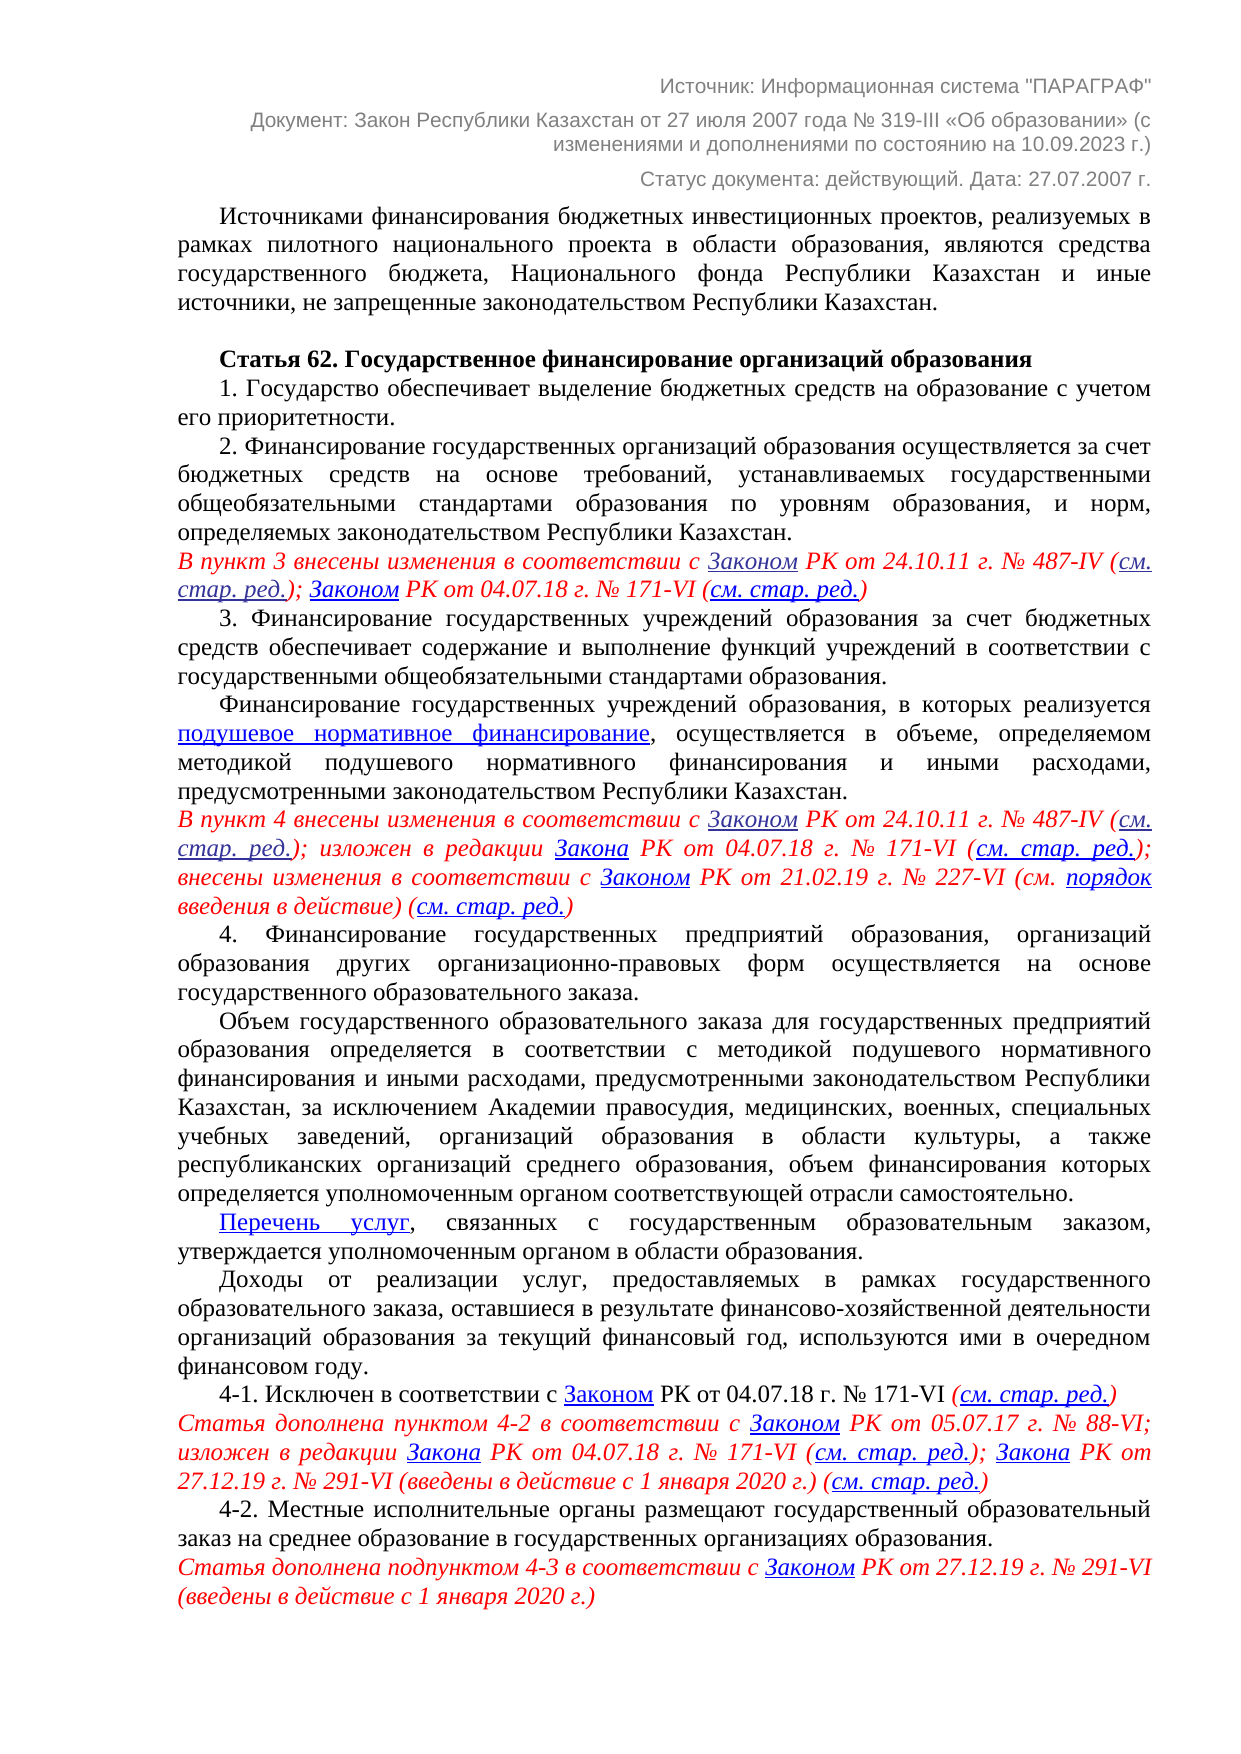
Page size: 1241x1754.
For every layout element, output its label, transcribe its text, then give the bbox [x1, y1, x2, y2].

text 4. Финансирование государственных предприятий образования, организаций образования других организационно-правовых форм осуществляется на основе государственного образовательного заказа. [177, 919, 1152, 1006]
text Объем государственного образовательного заказа для государственных предприятий образования определяется в соответствии с методикой подушевого нормативного финансирования и иными расходами, предусмотренными законодательством Республики Казахстан, за исключением Академии правосудия, медицинских, военных, специальных учебных заведений, организаций образования в области культуры, а также республиканских организаций среднего образования, объем финансирования которых определяется уполномоченным органом соответствующей отрасли самостоятельно. [177, 1006, 1152, 1207]
text 2. Финансирование государственных организаций образования осуществляется за счет бюджетных средств на основе требований, устанавливаемых государственными общеобязательными стандартами образования по уровням образования, и норм, определяемых законодательством Республики Казахстан. [177, 431, 1152, 546]
text Источниками финансирования бюджетных инвестиционных проектов, реализуемых в рамках пилотного национального проекта в области образования, являются средства государственного бюджета, Национального фонда Республики Казахстан и иные источники, не запрещенные законодательством Республики Казахстан. [177, 201, 1152, 316]
text Доходы от реализации услуг, предоставляемых в рамках государственного образовательного заказа, оставшиеся в результате финансово-хозяйственной деятельности организаций образования за текущий финансовый год, используются ими в очередном финансовом году. [177, 1264, 1152, 1379]
text Статья 62. Государственное финансирование организаций образования [177, 344, 1152, 373]
text Финансирование государственных учреждений образования, в которых реализуется подушевое нормативное финансирование, осуществляется в объеме, определяемом методикой подушевого нормативного финансирования и иными расходами, предусмотренными законодательством Республики Казахстан. [177, 689, 1152, 804]
text В пункт 4 внесены изменения в соответствии с 3аконом РК от 24.10.11 г. № 487-IV (см. стар. ред.); изложен в редакции Закона РК от 04.07.18 г. № 171-VI (см. стар. ред.); внесены изменения в соответствии с Законом РК от 21.02.19 г. № 227-VI (см. порядок введения в действие) (см. стар. ред.) [177, 804, 1152, 919]
text Перечень услуг, связанных с государственным образовательным заказом, утверждается уполномоченным органом в области образования. [177, 1207, 1152, 1264]
text 1. Государство обеспечивает выделение бюджетных средств на образование с учетом его приоритетности. [177, 373, 1152, 431]
text 4-2. Местные исполнительные органы размещают государственный образовательный заказ на среднее образование в государственных организациях образования. [177, 1494, 1152, 1552]
text Статья дополнена подпунктом 4-3 в соответствии с Законом РК от 27.12.19 г. № 291-VI (введены в действие с 1 января 2020 г.) [177, 1552, 1152, 1609]
text 3. Финансирование государственных учреждений образования за счет бюджетных средств обеспечивает содержание и выполнение функций учреждений в соответствии с государственными общеобязательными стандартами образования. [177, 603, 1152, 689]
text В пункт 3 внесены изменения в соответствии с 3аконом РК от 24.10.11 г. № 487-IV (см. стар. ред.); Законом РК от 04.07.18 г. № 171-VI (см. стар. ред.) [177, 546, 1152, 603]
text Статья дополнена пунктом 4-2 в соответствии с Законом РК от 05.07.17 г. № 88-VI; изложен в редакции Закона РК от 04.07.18 г. № 171-VI (см. стар. ред.); Закона РК от 27.12.19 г. № 291-VI (введены в действие с 1 января 2020 г.) (см. стар. ред.) [177, 1408, 1152, 1494]
text 4-1. Исключен в соответствии с Законом РК от 04.07.18 г. № 171-VI (см. стар. ред.) [177, 1379, 1152, 1408]
